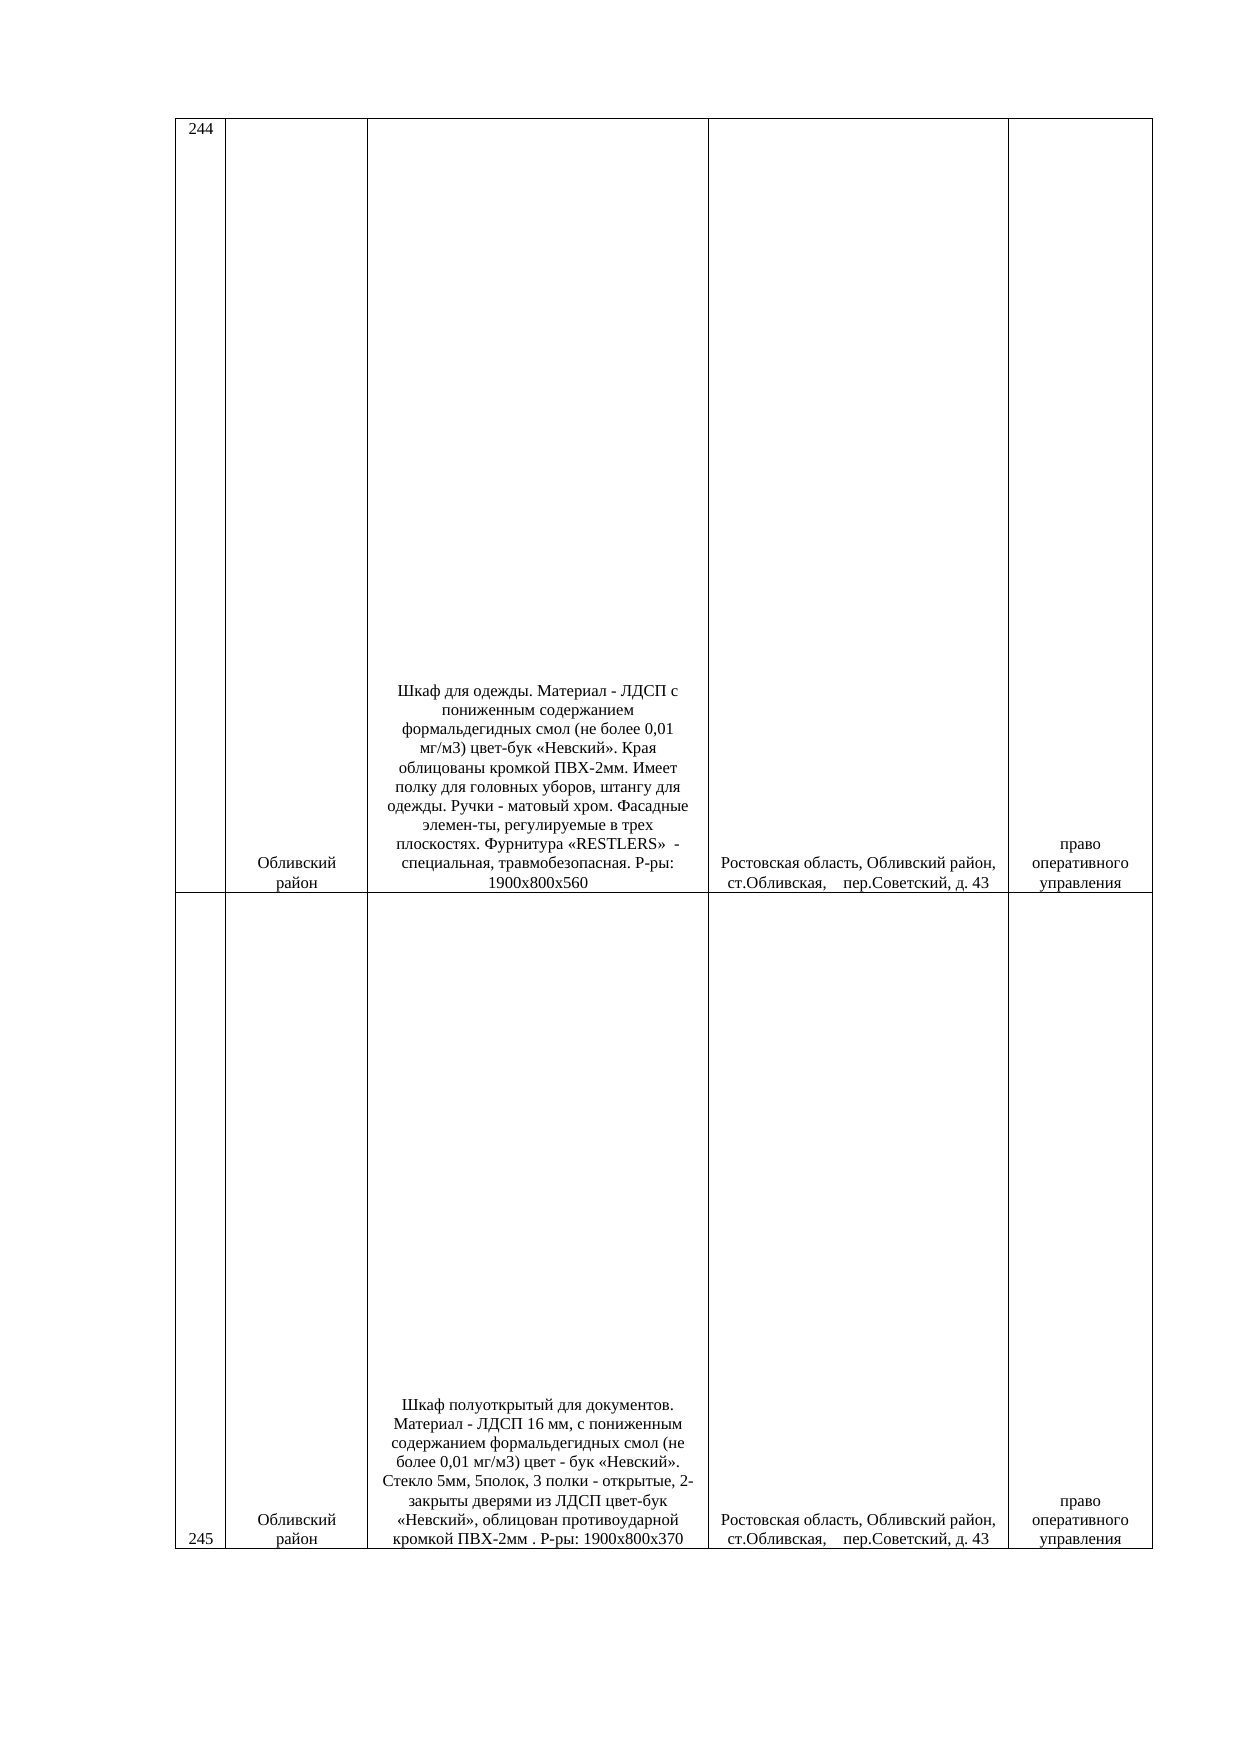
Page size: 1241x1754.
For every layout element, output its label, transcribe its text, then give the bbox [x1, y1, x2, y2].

table_cell 245 [176, 893, 225, 1548]
table_cell Шкаф для одежды. Материал - ЛДСП с пониженным содержанием формальдегидных смол (не более 0,01 мг/м3) цвет-бук «Невский». Края облицованы кромкой ПВХ-2мм. Имеет полку для головных уборов, штангу для одежды. Ручки - матовый хром. Фасадные элемен-ты, регулируемые в трех плоскостях. Фурнитура «RESTLERS» - специальная, травмобезопасная. Р-ры: 1900х800х560 [368, 119, 708, 892]
table_cell Шкаф полуоткрытый для документов. Материал - ЛДСП 16 мм, с пониженным содержанием формальдегидных смол (не более 0,01 мг/м3) цвет - бук «Невский». Стекло 5мм, 5полок, 3 полки - открытые, 2-закрыты дверями из ЛДСП цвет-бук «Невский», облицован противоударной кромкой ПВХ-2мм . Р-ры: 1900х800х370 [368, 893, 708, 1548]
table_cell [709, 119, 1008, 892]
table_cell Обливский район [226, 893, 367, 1548]
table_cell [1009, 119, 1152, 892]
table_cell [1009, 893, 1152, 1548]
table_cell Обливский район [226, 119, 367, 892]
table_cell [709, 893, 1008, 1548]
table_cell 244 [176, 119, 225, 892]
